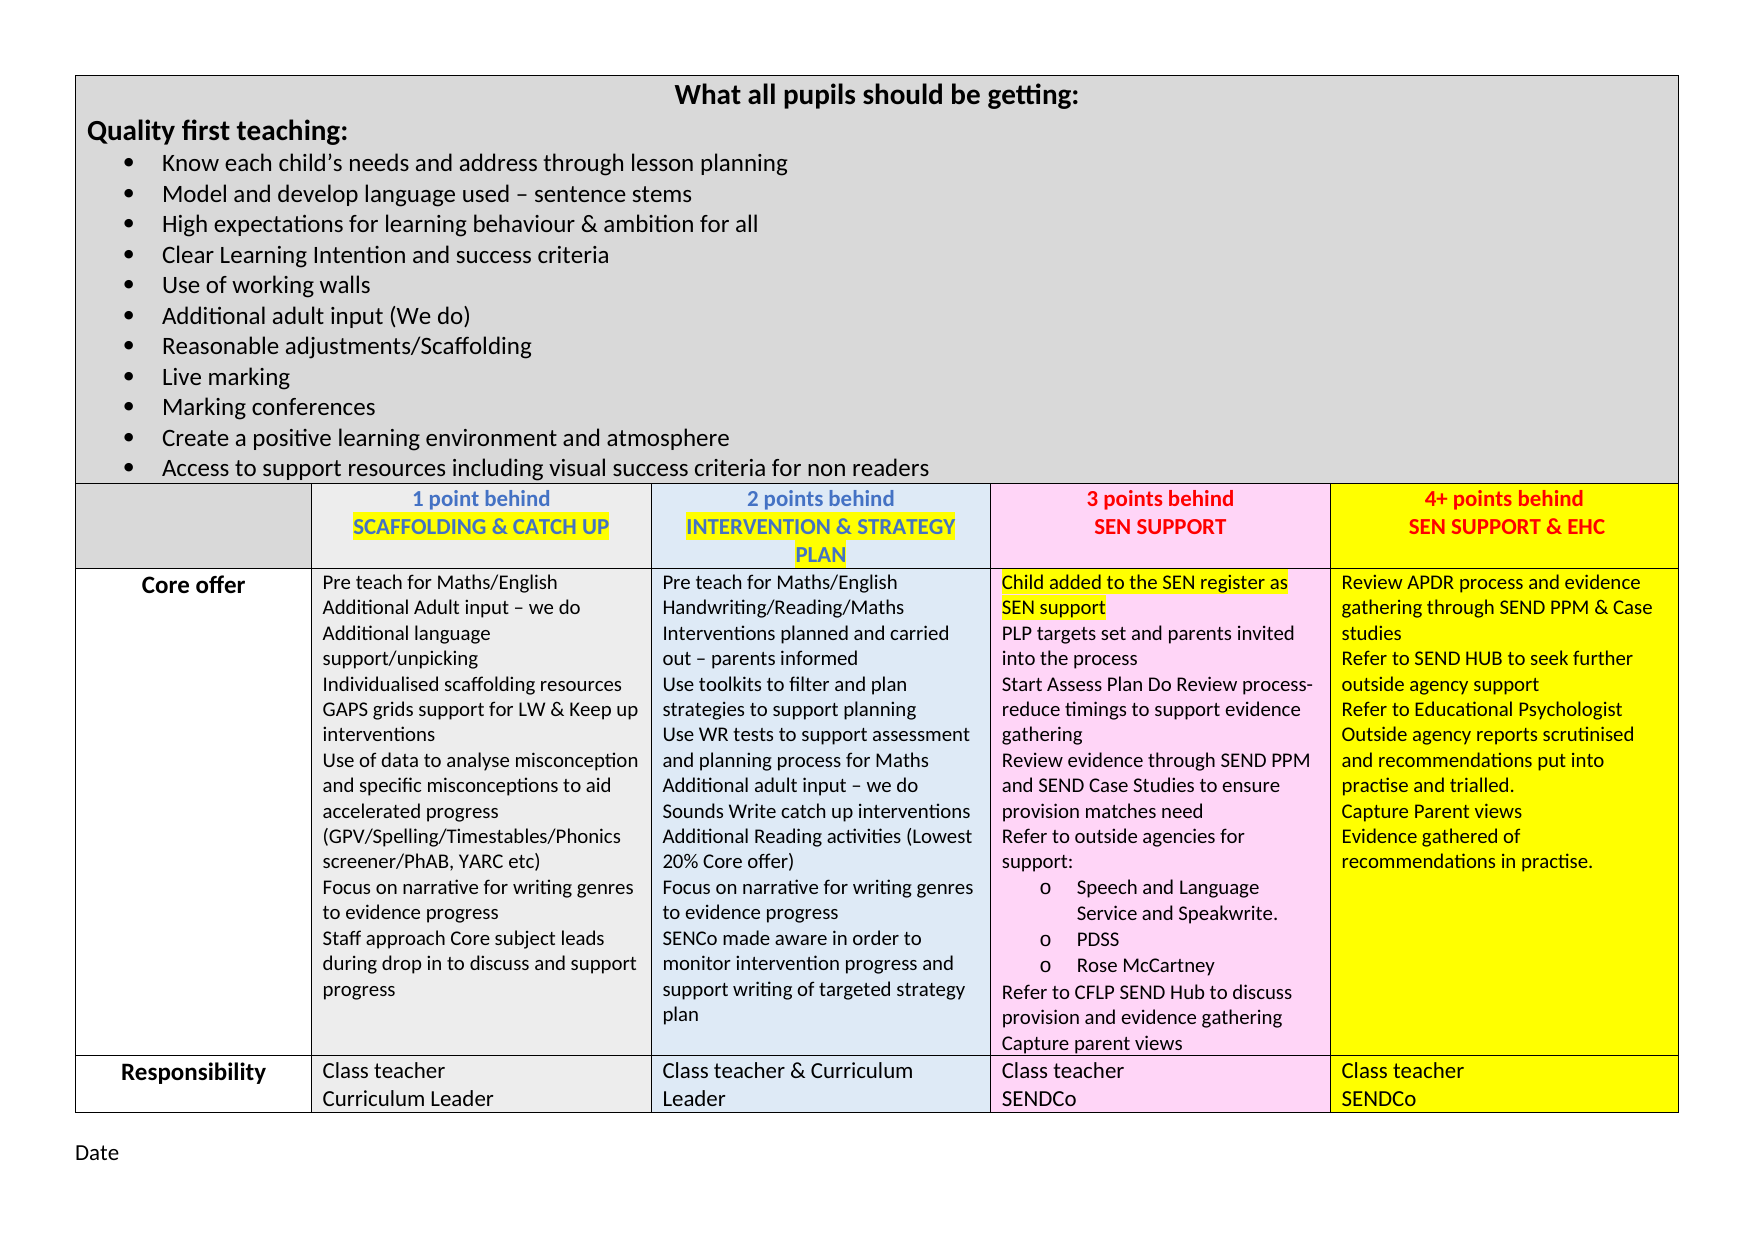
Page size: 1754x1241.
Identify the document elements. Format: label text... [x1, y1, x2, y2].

table_cell Responsibility [76, 1056, 311, 1112]
table_cell Child added to the SEN register as SEN support PLP targets set and parents invited into the process Start Assess Plan Do Review process- reduce timings to support evidence gathering Review evidence through SEND PPM and SEND Case Studies to ensure provision matches need Refer to outside agencies for support: Speech and Language Service and Speakwrite. PDSS Rose McCartney Refer to CFLP SEND Hub to discuss provision and evidence gathering Capture parent views [991, 569, 1330, 1055]
table_cell 1 point behind SCAFFOLDING & CATCH UP [312, 484, 651, 568]
table_cell Review APDR process and evidence gathering through SEND PPM & Case studies Refer to SEND HUB to seek further outside agency support Refer to Educational Psychologist Outside agency reports scrutinised and recommendations put into practise and trialled. Capture Parent views Evidence gathered of recommendations in practise. [1331, 569, 1678, 1055]
table_cell [76, 484, 311, 568]
table_cell 4+ points behind SEN SUPPORT & EHC [1331, 484, 1678, 568]
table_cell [652, 1056, 990, 1112]
table_cell Pre teach for Maths/English Additional Adult input – we do Additional language support/unpicking Individualised scaffolding resources GAPS grids support for LW & Keep up interventions Use of data to analyse misconception and specific misconceptions to aid accelerated progress (GPV/Spelling/Timestables/Phonics screener/PhAB, YARC etc) Focus on narrative for writing genres to evidence progress Staff approach Core subject leads during drop in to discuss and support progress [312, 569, 651, 1055]
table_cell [1331, 1056, 1678, 1112]
table_cell Core offer [76, 569, 311, 1055]
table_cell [991, 1056, 1330, 1112]
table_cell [312, 1056, 651, 1112]
table_header What all pupils should be getting: Quality first teaching: Know each child’s needs and address through lesson planning Model and develop language used – sentence stems High expectations for learning behaviour & ambition for all Clear Learning Intention and success criteria Use of working walls Additional adult input (We do) Reasonable adjustments/Scaffolding Live marking Marking conferences Create a positive learning environment and atmosphere Access to support resources including visual success criteria for non readers [76, 76, 1678, 483]
table_cell 3 points behind SEN SUPPORT [991, 484, 1330, 568]
table_cell Pre teach for Maths/English Handwriting/Reading/Maths Interventions planned and carried out – parents informed Use toolkits to filter and plan strategies to support planning Use WR tests to support assessment and planning process for Maths Additional adult input – we do Sounds Write catch up interventions Additional Reading activities (Lowest 20% Core offer) Focus on narrative for writing genres to evidence progress SENCo made aware in order to monitor intervention progress and support writing of targeted strategy plan [652, 569, 990, 1055]
table_cell 2 points behind INTERVENTION & STRATEGY PLAN [652, 484, 990, 568]
